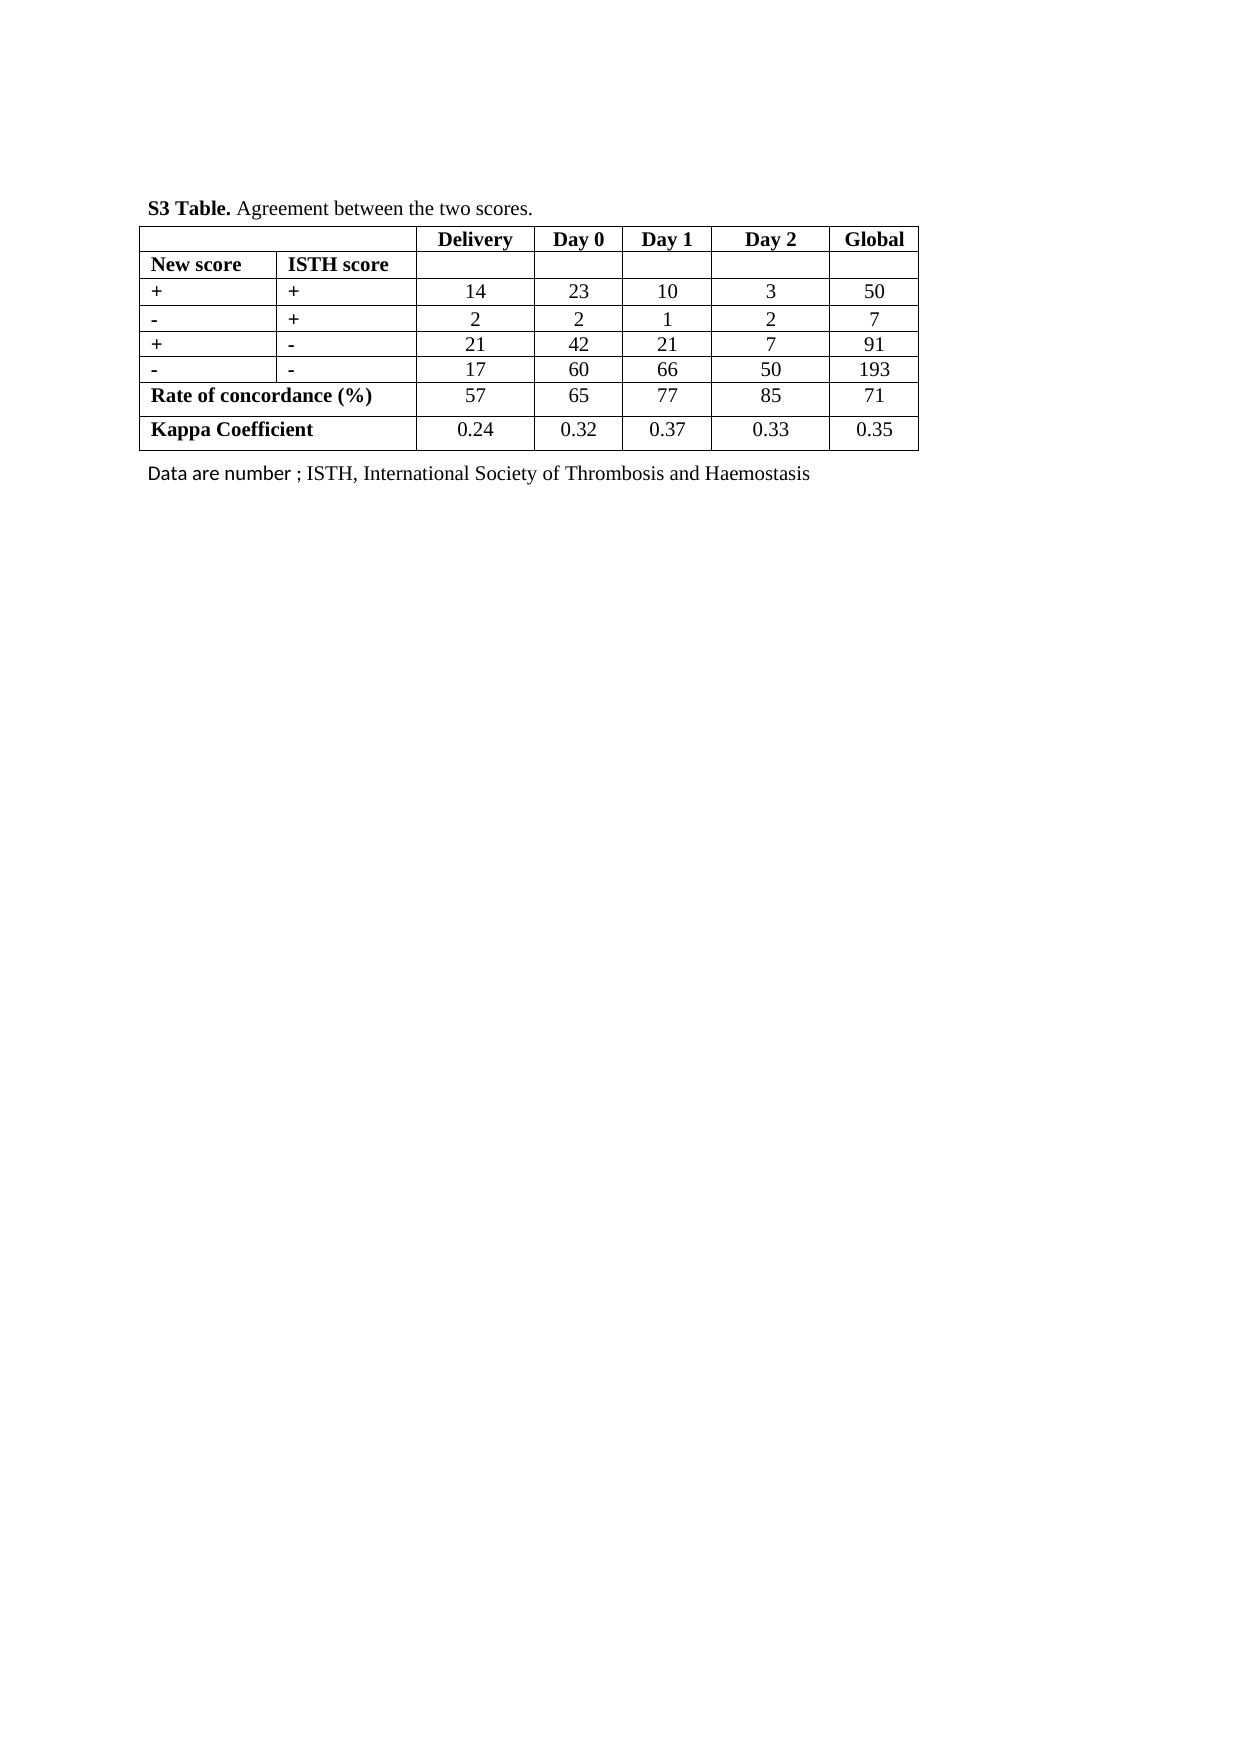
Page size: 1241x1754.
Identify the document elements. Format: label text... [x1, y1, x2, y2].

table_cell + [140, 332, 276, 356]
table_cell + [277, 306, 416, 331]
table_header [140, 227, 416, 251]
table_cell 21 [623, 332, 711, 356]
table_cell 23 [535, 279, 622, 305]
table_header Global [830, 227, 918, 251]
table_cell 66 [623, 357, 711, 382]
table_cell 2 [535, 306, 622, 331]
table_cell [830, 252, 918, 278]
table_cell 77 [623, 383, 711, 416]
table_cell [623, 252, 711, 278]
table_cell 91 [830, 332, 918, 356]
table_cell 2 [417, 306, 534, 331]
table_header Day 0 [535, 227, 622, 251]
table_cell 0.37 [623, 417, 711, 450]
table_cell - [277, 357, 416, 382]
table_cell 60 [535, 357, 622, 382]
table_cell 7 [712, 332, 829, 356]
table_cell 65 [535, 383, 622, 416]
table_cell 10 [623, 279, 711, 305]
table_cell 17 [417, 357, 534, 382]
table_cell 14 [417, 279, 534, 305]
table_cell 57 [417, 383, 534, 416]
text S3 Table. Agreement between the two scores. [148, 196, 1093, 220]
table_header Delivery [417, 227, 534, 251]
table_cell ISTH score [277, 252, 416, 278]
table_cell 0.35 [830, 417, 918, 450]
table_cell [535, 252, 622, 278]
table_header Day 1 [623, 227, 711, 251]
table_cell 50 [830, 279, 918, 305]
table_cell [712, 252, 829, 278]
table_cell Kappa Coefficient [140, 417, 416, 450]
table_header Day 2 [712, 227, 829, 251]
table_cell - [140, 357, 276, 382]
table_cell 50 [712, 357, 829, 382]
table_cell 0.32 [535, 417, 622, 450]
table_cell 85 [712, 383, 829, 416]
table_cell + [140, 279, 276, 305]
table_cell + [277, 279, 416, 305]
table_cell 42 [535, 332, 622, 356]
table_cell Rate of concordance (%) [140, 383, 416, 416]
table_cell 0.24 [417, 417, 534, 450]
table_cell 3 [712, 279, 829, 305]
table_cell 1 [623, 306, 711, 331]
text Data are number ; ISTH, International Society of Thrombosis and Haemostasis [148, 460, 1093, 486]
table_cell 193 [830, 357, 918, 382]
table_cell 7 [830, 306, 918, 331]
table_cell New score [140, 252, 276, 278]
table_cell - [277, 332, 416, 356]
table_cell - [140, 306, 276, 331]
table_cell [417, 252, 534, 278]
table_cell 2 [712, 306, 829, 331]
table_cell 71 [830, 383, 918, 416]
table_cell 21 [417, 332, 534, 356]
table_cell 0.33 [712, 417, 829, 450]
